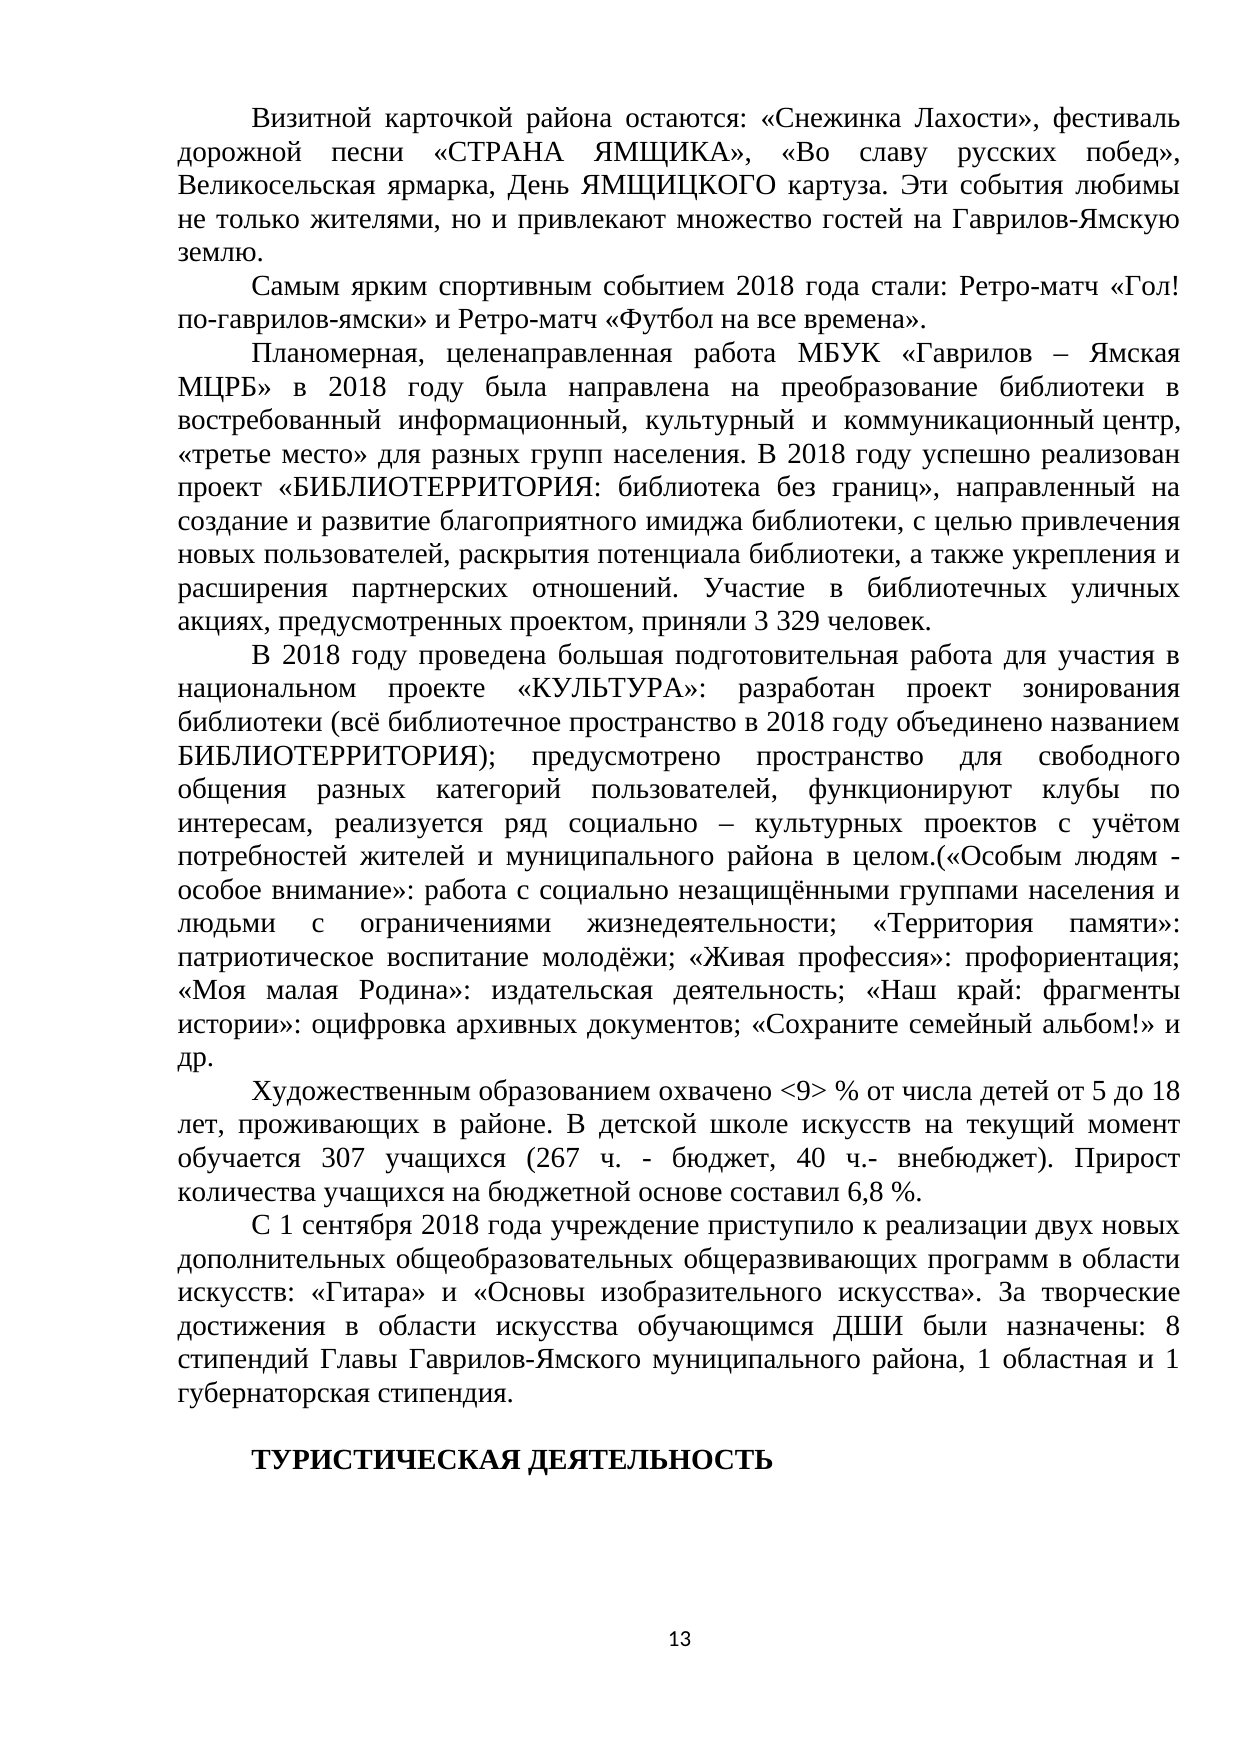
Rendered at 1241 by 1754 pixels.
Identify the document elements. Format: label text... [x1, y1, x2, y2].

text С 1 сентября 2018 года учреждение приступило к реализации двух новых дополнительных общеобразовательных общеразвивающих программ в области искусств: «Гитара» и «Основы изобразительного искусства». За творческие достижения в области искусства обучающимся ДШИ были назначены: 8 стипендий Главы Гаврилов-Ямского муниципального района, 1 областная и 1 губернаторская стипендия. [177, 1207, 1181, 1408]
text В 2018 году проведена большая подготовительная работа для участия в национальном проекте «КУЛЬТУРА»: разработан проект зонирования библиотеки (всё библиотечное пространство в 2018 году объединено названием БИБЛИОТЕРРИТОРИЯ); предусмотрено пространство для свободного общения разных категорий пользователей, функционируют клубы по интересам, реализуется ряд социально – культурных проектов с учётом потребностей жителей и муниципального района в целом.(«Особым людям - особое внимание»: работа с социально незащищёнными группами населения и людьми с ограничениями жизнедеятельности; «Территория памяти»: патриотическое воспитание молодёжи; «Живая профессия»: профориентация; «Моя малая Родина»: издательская деятельность; «Наш край: фрагменты истории»: оцифровка архивных документов; «Сохраните семейный альбом!» и др. [177, 637, 1181, 1073]
text Самым ярким спортивным событием 2018 года стали: Ретро-матч «Гол! по-гаврилов-ямски» и Ретро-матч «Футбол на все времена». [177, 268, 1181, 335]
text ТУРИСТИЧЕСКАЯ ДЕЯТЕЛЬНОСТЬ [177, 1442, 1181, 1476]
text Художественным образованием охвачено <9> % от числа детей от 5 до 18 лет, проживающих в районе. В детской школе искусств на текущий момент обучается 307 учащихся (267 ч. - бюджет, 40 ч.- внебюджет). Прирост количества учащихся на бюджетной основе составил 6,8 %. [177, 1073, 1181, 1207]
text Планомерная, целенаправленная работа МБУК «Гаврилов – Ямская МЦРБ» в 2018 году была направлена на преобразование библиотеки в востребованный информационный, культурный и коммуникационный центр, «третье место» для разных групп населения. В 2018 году успешно реализован проект «БИБЛИОТЕРРИТОРИЯ: библиотека без границ», направленный на создание и развитие благоприятного имиджа библиотеки, с целью привлечения новых пользователей, раскрытия потенциала библиотеки, а также укрепления и расширения партнерских отношений. Участие в библиотечных уличных акциях, предусмотренных проектом, приняли 3 329 человек. [177, 335, 1181, 637]
text Визитной карточкой района остаются: «Снежинка Лахости», фестиваль дорожной песни «СТРАНА ЯМЩИКА», «Во славу русских побед», Великосельская ярмарка, День ЯМЩИЦКОГО картуза. Эти события любимы не только жителями, но и привлекают множество гостей на Гаврилов-Ямскую землю. [177, 100, 1181, 268]
